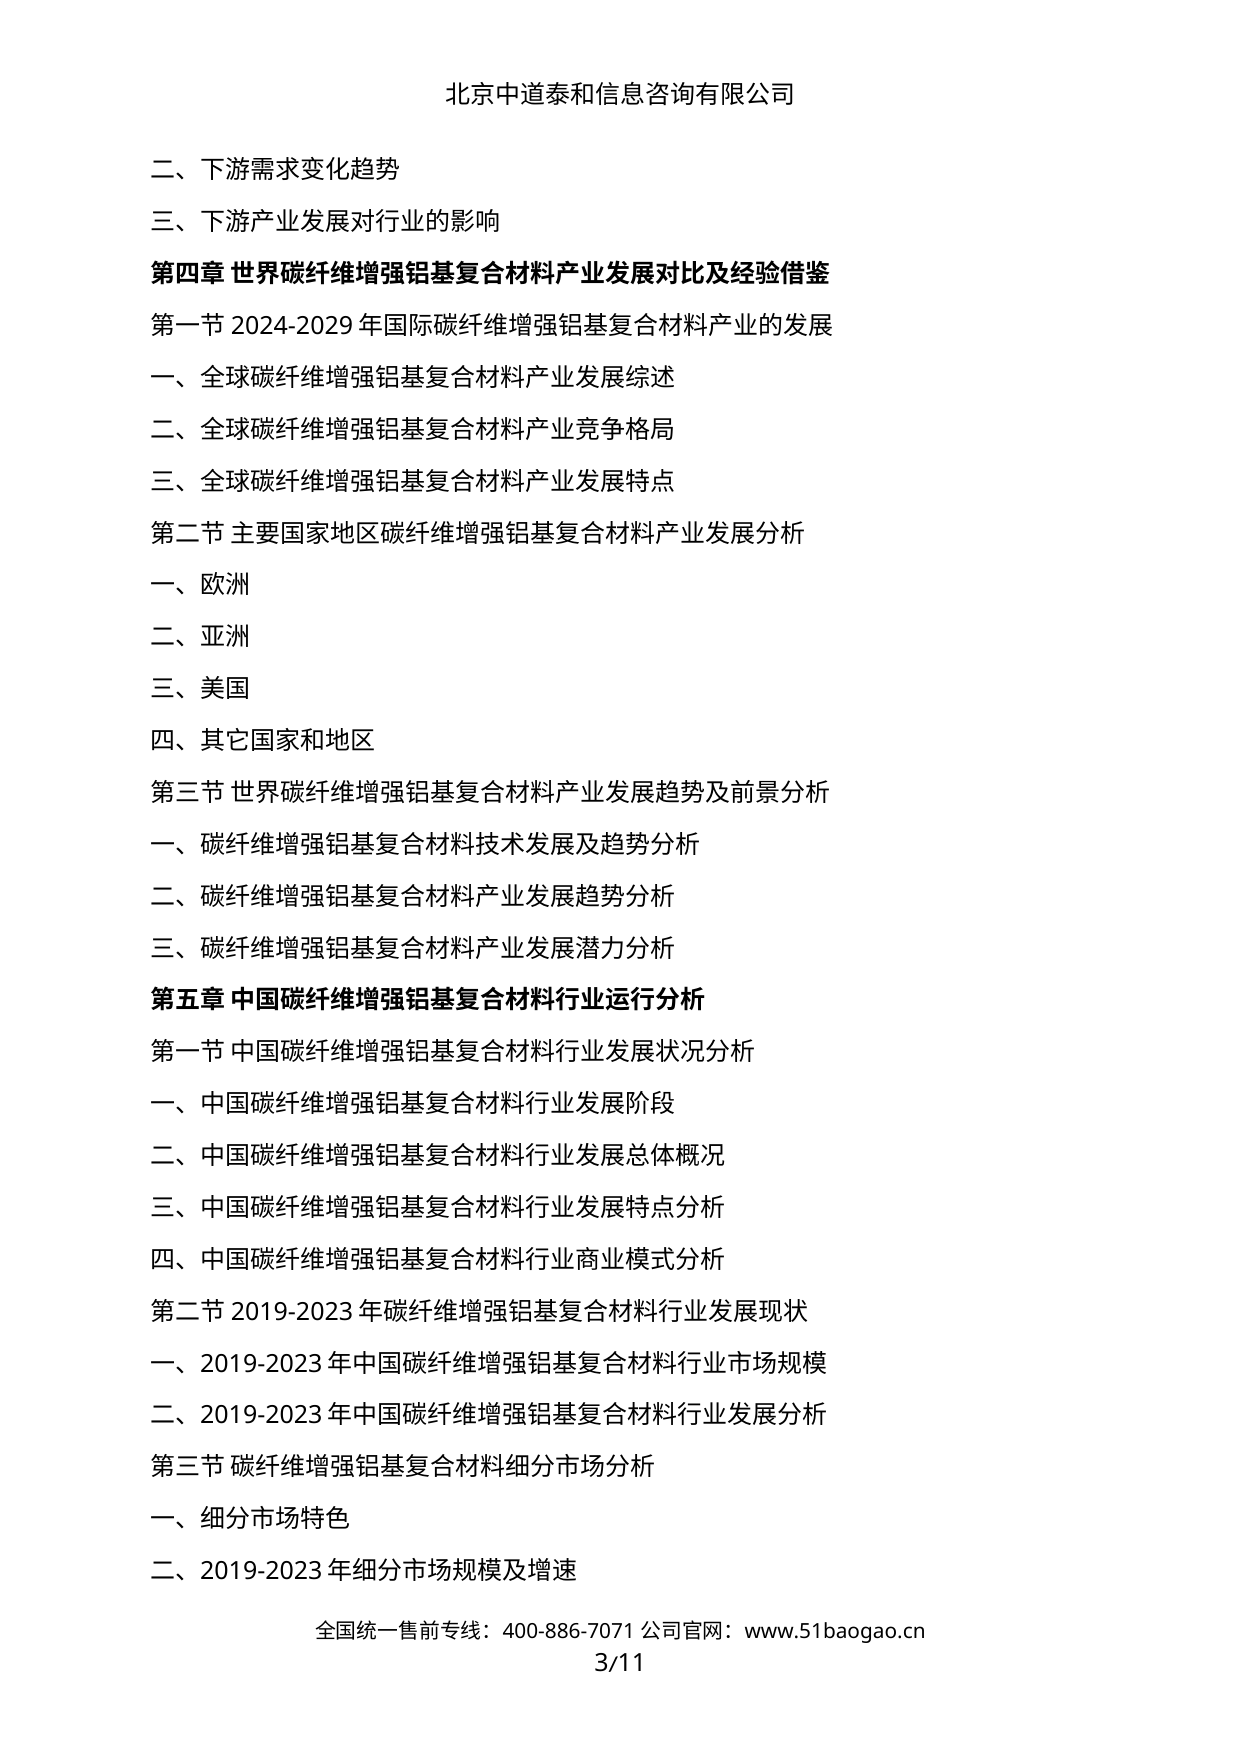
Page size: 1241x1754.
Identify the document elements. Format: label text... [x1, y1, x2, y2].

text 第二节 2019-2023年碳纤维增强铝基复合材料行业发展现状 [150, 1291, 1090, 1327]
text 三、全球碳纤维增强铝基复合材料产业发展特点 [150, 461, 1090, 497]
text 第二节 主要国家地区碳纤维增强铝基复合材料产业发展分析 [150, 513, 1090, 549]
text 三、中国碳纤维增强铝基复合材料行业发展特点分析 [150, 1187, 1090, 1224]
text 一、中国碳纤维增强铝基复合材料行业发展阶段 [150, 1084, 1090, 1120]
text 一、碳纤维增强铝基复合材料技术发展及趋势分析 [150, 824, 1090, 861]
text 二、2019-2023年中国碳纤维增强铝基复合材料行业发展分析 [150, 1395, 1090, 1431]
text 二、碳纤维增强铝基复合材料产业发展趋势分析 [150, 876, 1090, 912]
text 二、全球碳纤维增强铝基复合材料产业竞争格局 [150, 409, 1090, 446]
text 四、其它国家和地区 [150, 721, 1090, 757]
text 二、中国碳纤维增强铝基复合材料行业发展总体概况 [150, 1136, 1090, 1172]
text 二、下游需求变化趋势 [150, 150, 1090, 186]
text 一、全球碳纤维增强铝基复合材料产业发展综述 [150, 357, 1090, 394]
text 二、亚洲 [150, 617, 1090, 653]
text 第一节 中国碳纤维增强铝基复合材料行业发展状况分析 [150, 1032, 1090, 1068]
text 二、2019-2023年细分市场规模及增速 [150, 1551, 1090, 1587]
text 一、欧洲 [150, 565, 1090, 601]
text 一、2019-2023年中国碳纤维增强铝基复合材料行业市场规模 [150, 1343, 1090, 1379]
text 第五章 中国碳纤维增强铝基复合材料行业运行分析 [150, 980, 1090, 1016]
text 第四章 世界碳纤维增强铝基复合材料产业发展对比及经验借鉴 [150, 254, 1090, 290]
text 三、美国 [150, 669, 1090, 705]
text 四、中国碳纤维增强铝基复合材料行业商业模式分析 [150, 1239, 1090, 1276]
text 三、碳纤维增强铝基复合材料产业发展潜力分析 [150, 928, 1090, 964]
text 第一节 2024-2029年国际碳纤维增强铝基复合材料产业的发展 [150, 306, 1090, 342]
text 一、细分市场特色 [150, 1499, 1090, 1535]
text 三、下游产业发展对行业的影响 [150, 202, 1090, 238]
text 第三节 世界碳纤维增强铝基复合材料产业发展趋势及前景分析 [150, 772, 1090, 809]
text 第三节 碳纤维增强铝基复合材料细分市场分析 [150, 1447, 1090, 1483]
